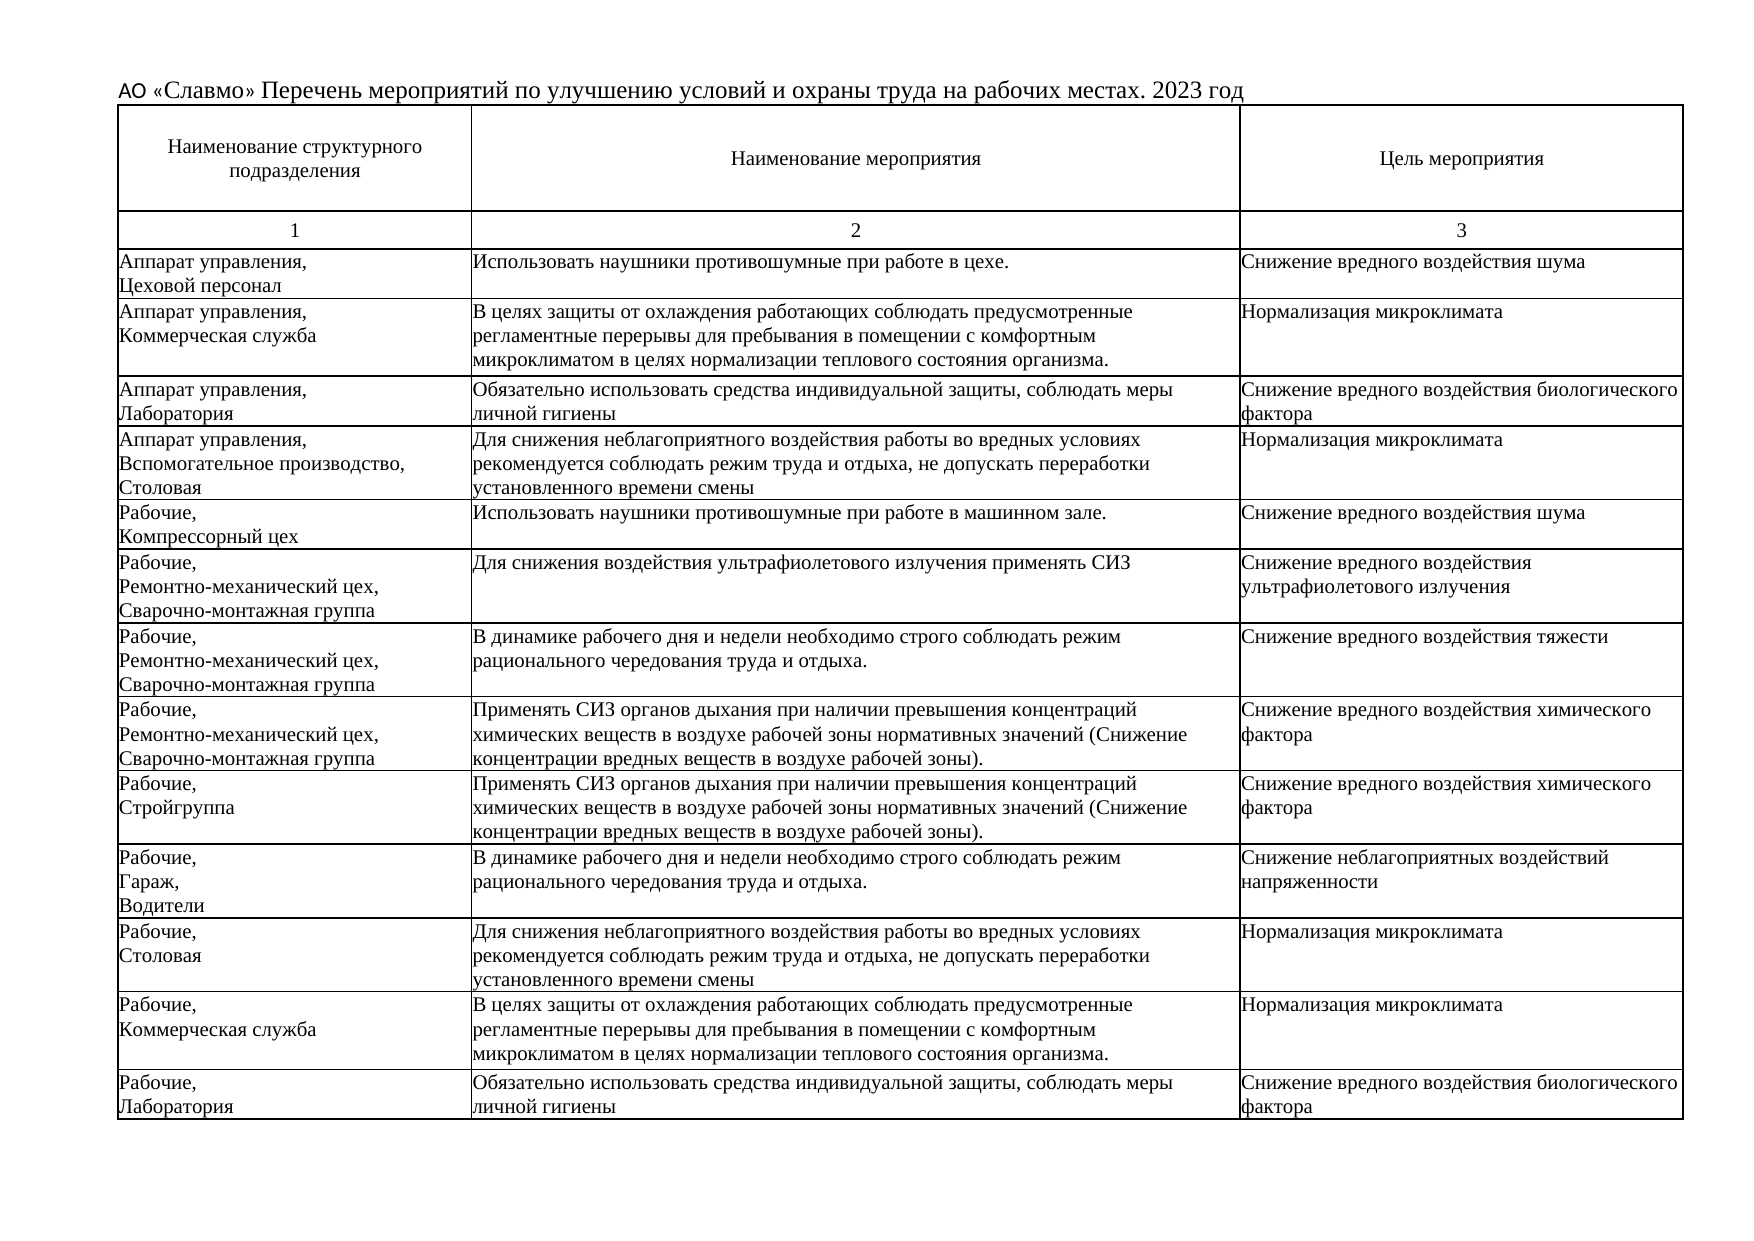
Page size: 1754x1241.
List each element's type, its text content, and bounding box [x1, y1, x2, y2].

table_cell Снижение вредного воздействия шума [1241, 250, 1682, 297]
table_cell Использовать наушники противошумные при работе в машинном зале. [472, 500, 1239, 548]
table_cell Рабочие, Компрессорный цех [119, 500, 471, 548]
table_cell 3 [1241, 212, 1682, 248]
table_cell Рабочие, Ремонтно-механический цех, Сварочно-монтажная группа [119, 624, 471, 696]
table_header Наименование структурного подразделения [119, 106, 471, 210]
table_cell Рабочие, Стройгруппа [119, 771, 471, 843]
table_cell Нормализация микроклимата [1241, 427, 1682, 499]
table_cell Снижение вредного воздействия биологического фактора [1241, 1070, 1682, 1118]
table_cell Рабочие, Столовая [119, 919, 471, 991]
table_header Наименование мероприятия [472, 106, 1239, 210]
table_cell Рабочие, Лаборатория [119, 1070, 471, 1118]
table_cell Снижение неблагоприятных воздействий напряженности [1241, 845, 1682, 917]
table_cell Нормализация микроклимата [1241, 992, 1682, 1068]
table_cell Для снижения воздействия ультрафиолетового излучения применять СИЗ [472, 550, 1239, 622]
table_cell 1 [119, 212, 471, 248]
table_cell Рабочие, Коммерческая служба [119, 992, 471, 1068]
table_cell Снижение вредного воздействия биологического фактора [1241, 377, 1682, 425]
table_cell Снижение вредного воздействия химического фактора [1241, 697, 1682, 769]
table_cell В целях защиты от охлаждения работающих соблюдать предусмотренные регламентные перерывы для пребывания в помещении с комфортным микроклиматом в целях нормализации теплового состояния организма. [472, 992, 1239, 1068]
table_cell 2 [472, 212, 1239, 248]
table_cell Рабочие, Ремонтно-механический цех, Сварочно-монтажная группа [119, 550, 471, 622]
table_cell Обязательно использовать средства индивидуальной защиты, соблюдать меры личной гигиены [472, 1070, 1239, 1118]
table_cell Снижение вредного воздействия ультрафиолетового излучения [1241, 550, 1682, 622]
table_cell В динамике рабочего дня и недели необходимо строго соблюдать режим рационального чередования труда и отдыха. [472, 624, 1239, 696]
table_cell Снижение вредного воздействия шума [1241, 500, 1682, 548]
table_cell Аппарат управления, Коммерческая служба [119, 299, 471, 375]
table_cell Аппарат управления, Лаборатория [119, 377, 471, 425]
table_cell Обязательно использовать средства индивидуальной защиты, соблюдать меры личной гигиены [472, 377, 1239, 425]
table_cell Аппарат управления, Цеховой персонал [119, 250, 471, 297]
table_cell Рабочие, Гараж, Водители [119, 845, 471, 917]
table_cell Аппарат управления, Вспомогательное производство, Столовая [119, 427, 471, 499]
table_cell Снижение вредного воздействия тяжести [1241, 624, 1682, 696]
table_cell Для снижения неблагоприятного воздействия работы во вредных условиях рекомендуется соблюдать режим труда и отдыха, не допускать переработки установленного времени смены [472, 919, 1239, 991]
table_cell Использовать наушники противошумные при работе в цехе. [472, 250, 1239, 297]
table_cell Нормализация микроклимата [1241, 299, 1682, 375]
table_cell В целях защиты от охлаждения работающих соблюдать предусмотренные регламентные перерывы для пребывания в помещении с комфортным микроклиматом в целях нормализации теплового состояния организма. [472, 299, 1239, 375]
table_cell Снижение вредного воздействия химического фактора [1241, 771, 1682, 843]
table_cell Применять СИЗ органов дыхания при наличии превышения концентраций химических веществ в воздухе рабочей зоны нормативных значений (Снижение концентрации вредных веществ в воздухе рабочей зоны). [472, 771, 1239, 843]
table_cell Рабочие, Ремонтно-механический цех, Сварочно-монтажная группа [119, 697, 471, 769]
table_cell Нормализация микроклимата [1241, 919, 1682, 991]
table_cell В динамике рабочего дня и недели необходимо строго соблюдать режим рационального чередования труда и отдыха. [472, 845, 1239, 917]
table_cell Для снижения неблагоприятного воздействия работы во вредных условиях рекомендуется соблюдать режим труда и отдыха, не допускать переработки установленного времени смены [472, 427, 1239, 499]
table_cell Применять СИЗ органов дыхания при наличии превышения концентраций химических веществ в воздухе рабочей зоны нормативных значений (Снижение концентрации вредных веществ в воздухе рабочей зоны). [472, 697, 1239, 769]
table_header Цель мероприятия [1241, 106, 1682, 210]
